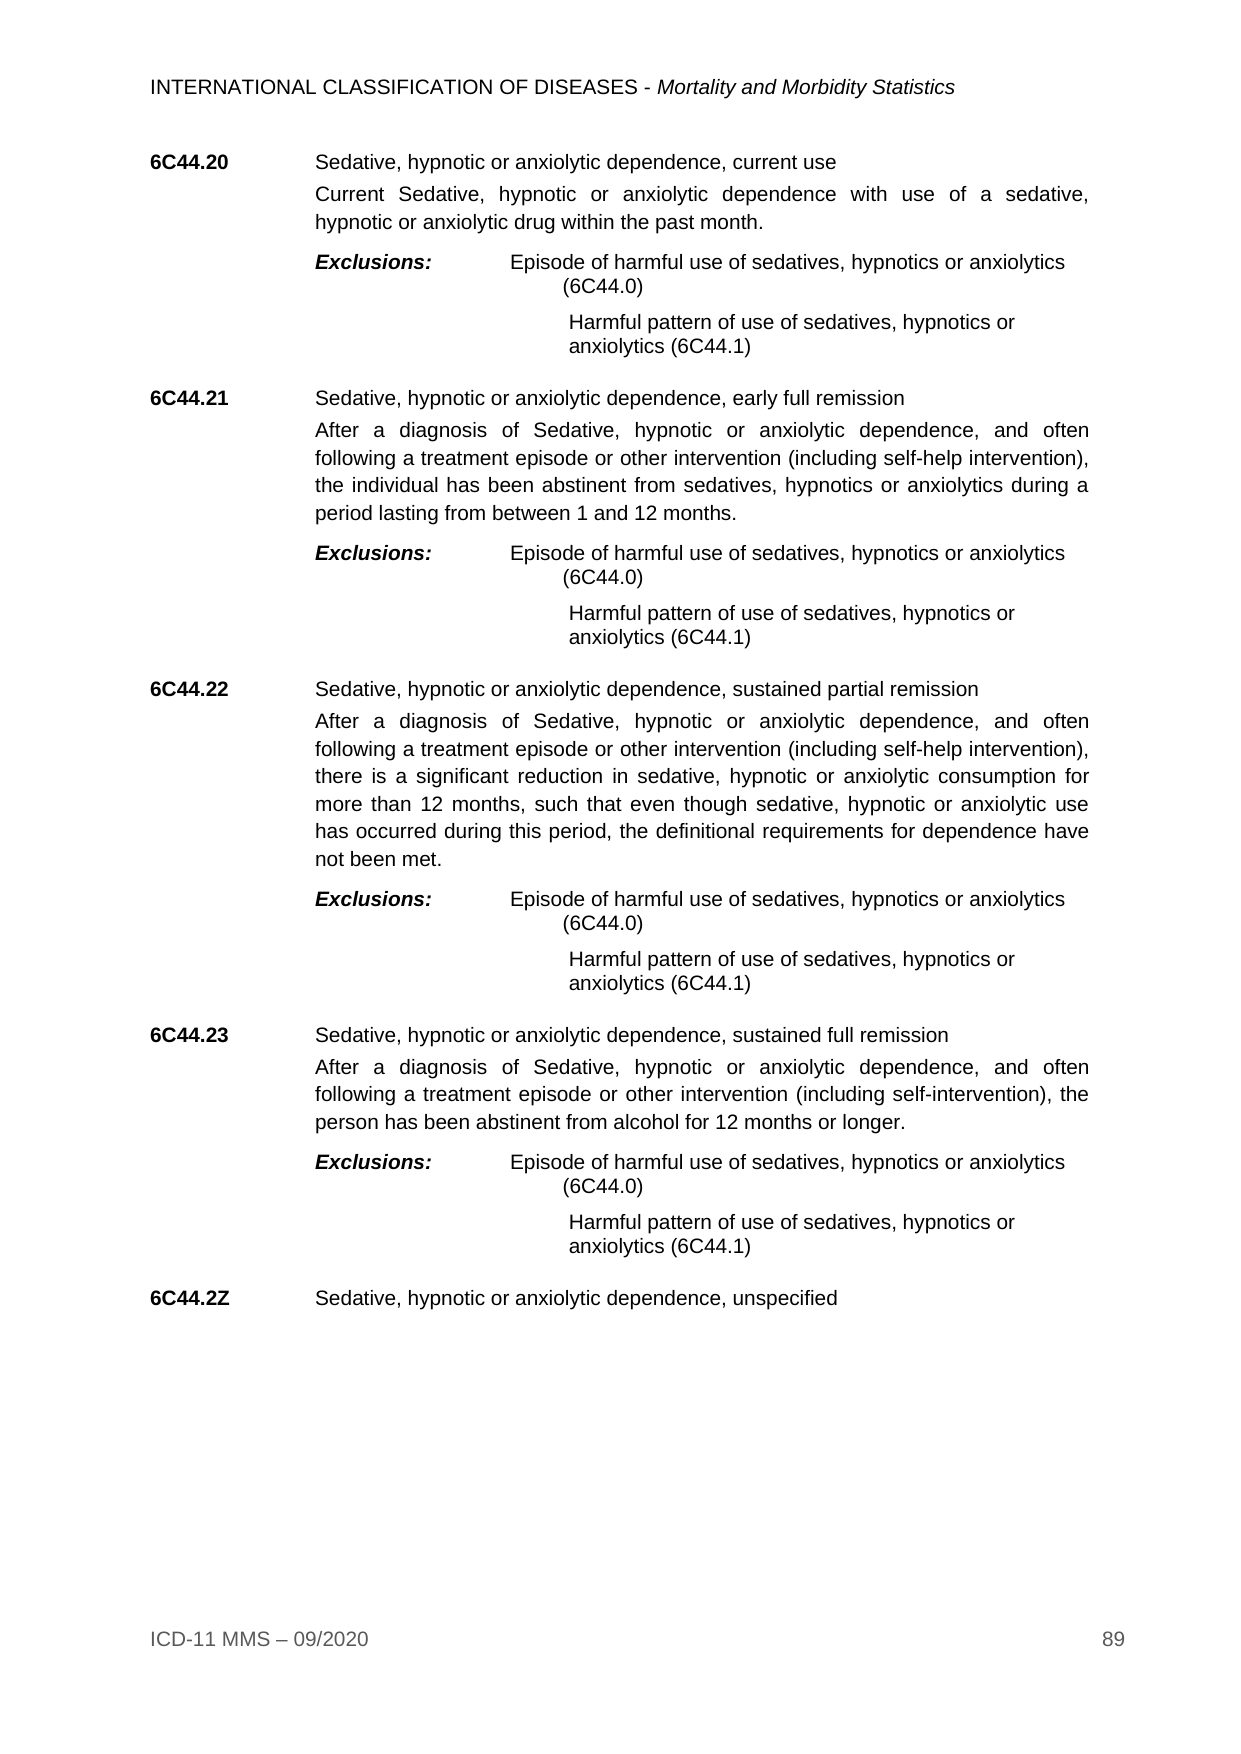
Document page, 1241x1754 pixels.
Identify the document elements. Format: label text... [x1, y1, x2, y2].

title 6C44.22 Sedative, hypnotic or anxiolytic dependence, sustained partial remission [150, 677, 1090, 701]
list Harmful pattern of use of sedatives, hypnotics or anxiolytics (6C44.1) [568, 947, 1090, 995]
list Exclusions: Episode of harmful use of sedatives, hypnotics or anxiolytics (6C44.0) [315, 886, 1090, 934]
title 6C44.2Z Sedative, hypnotic or anxiolytic dependence, unspecified [150, 1286, 1090, 1310]
list Harmful pattern of use of sedatives, hypnotics or anxiolytics (6C44.1) [568, 1210, 1090, 1258]
list Exclusions: Episode of harmful use of sedatives, hypnotics or anxiolytics (6C44.0) [315, 541, 1090, 588]
title 6C44.21 Sedative, hypnotic or anxiolytic dependence, early full remission [150, 386, 1090, 410]
text After a diagnosis of Sedative, hypnotic or anxiolytic dependence, and often following a treatment episode or other intervention (including self-help intervention), there is a significant reduction in sedative, hypnotic or anxiolytic consumption for more than 12 months, such that even though sedative, hypnotic or anxiolytic use has occurred during this period, the definitional requirements for dependence have not been met. [315, 709, 1090, 870]
list Harmful pattern of use of sedatives, hypnotics or anxiolytics (6C44.1) [568, 601, 1090, 649]
list Exclusions: Episode of harmful use of sedatives, hypnotics or anxiolytics (6C44.0) [315, 250, 1090, 298]
text After a diagnosis of Sedative, hypnotic or anxiolytic dependence, and often following a treatment episode or other intervention (including self-intervention), the person has been abstinent from alcohol for 12 months or longer. [315, 1055, 1090, 1134]
title 6C44.23 Sedative, hypnotic or anxiolytic dependence, sustained full remission [150, 1022, 1090, 1046]
list Exclusions: Episode of harmful use of sedatives, hypnotics or anxiolytics (6C44.0) [315, 1150, 1090, 1198]
text Current Sedative, hypnotic or anxiolytic dependence with use of a sedative, hypnotic or anxiolytic drug within the past month. [315, 182, 1090, 234]
list Harmful pattern of use of sedatives, hypnotics or anxiolytics (6C44.1) [568, 310, 1090, 358]
title 6C44.20 Sedative, hypnotic or anxiolytic dependence, current use [150, 150, 1090, 174]
text After a diagnosis of Sedative, hypnotic or anxiolytic dependence, and often following a treatment episode or other intervention (including self-help intervention), the individual has been abstinent from sedatives, hypnotics or anxiolytics during a period lasting from between 1 and 12 months. [315, 418, 1090, 524]
